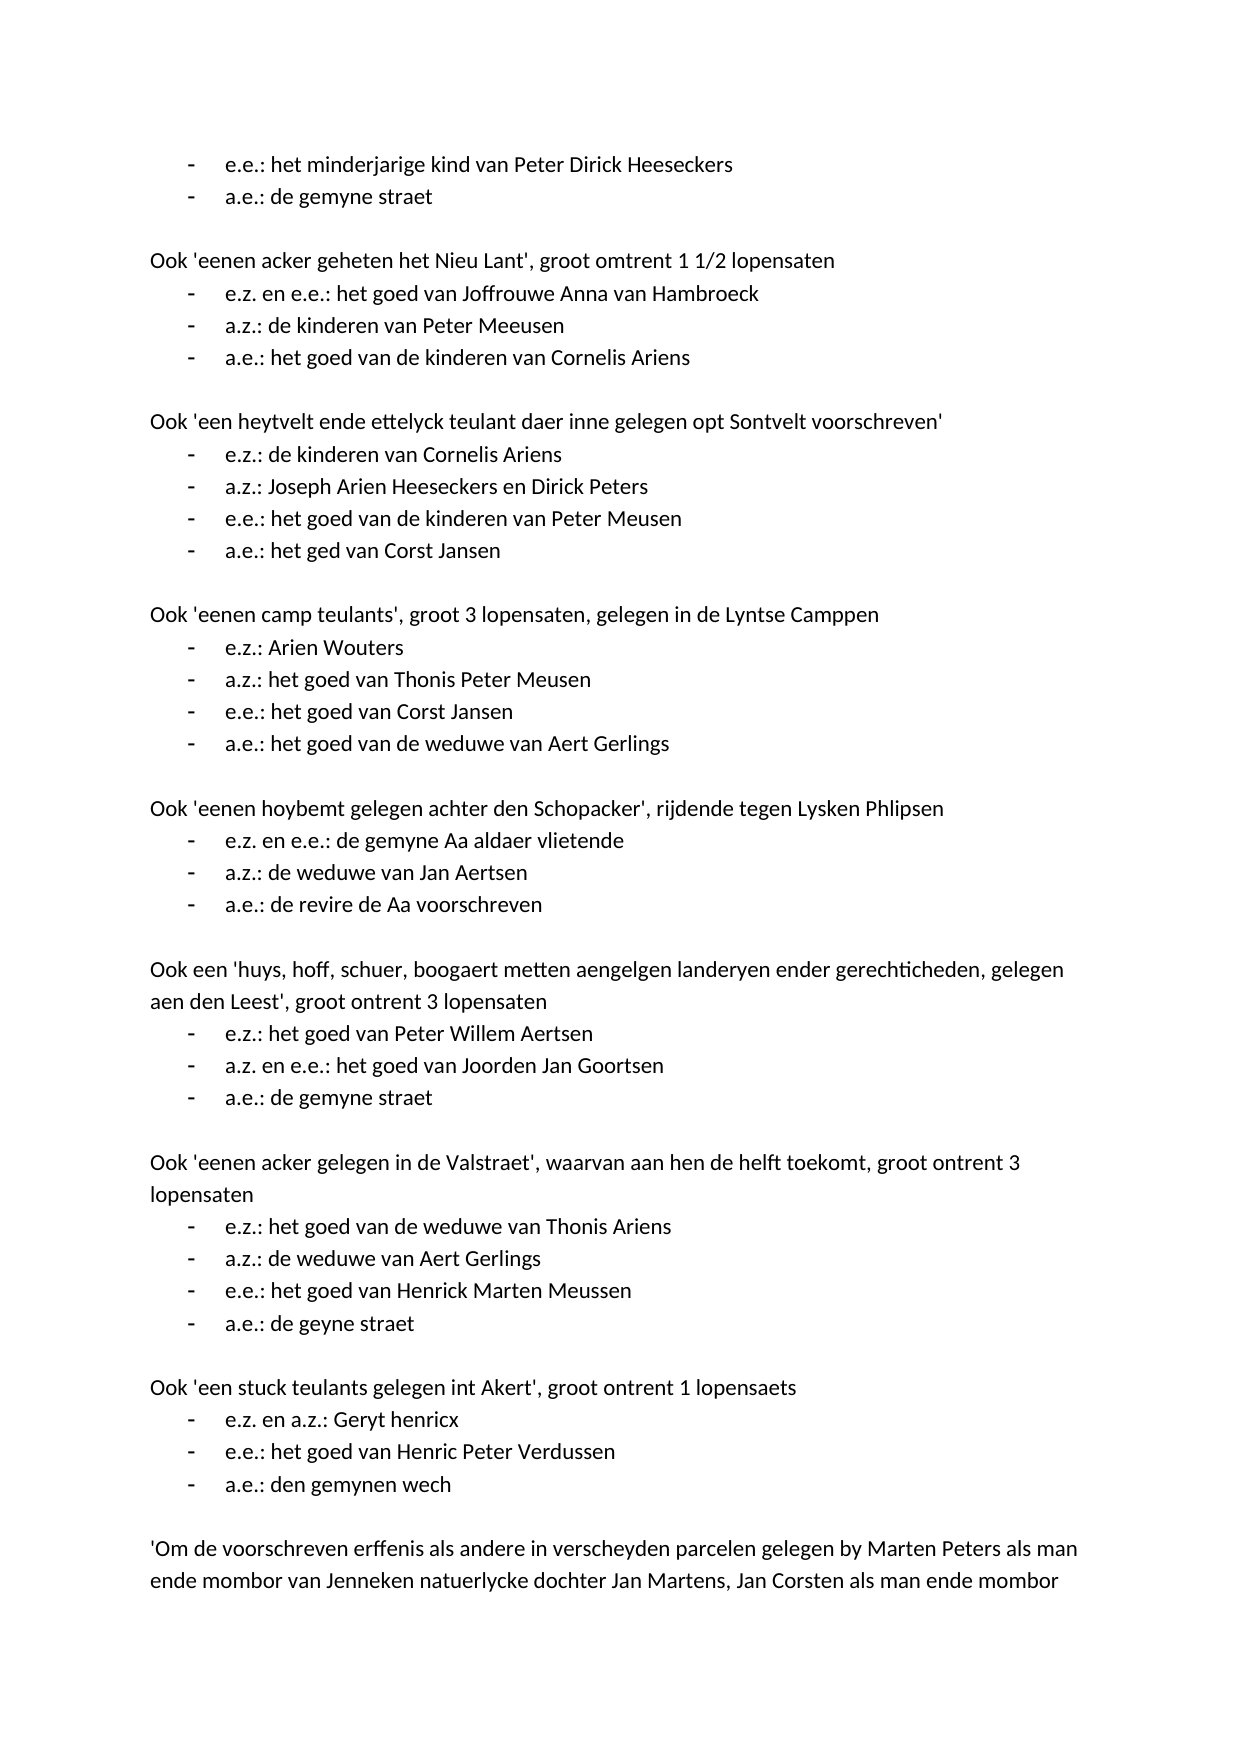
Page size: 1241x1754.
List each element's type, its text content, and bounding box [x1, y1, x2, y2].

list a.e.: de gemyne straet [187, 182, 1090, 210]
list a.z.: de weduwe van Aert Gerlings [187, 1244, 1090, 1272]
list e.e.: het goed van Henric Peter Verdussen [187, 1437, 1090, 1466]
list a.e.: de revire de Aa voorschreven [187, 890, 1090, 918]
list a.e.: den gemynen wech [187, 1470, 1090, 1498]
list a.z. en e.e.: het goed van Joorden Jan Goortsen [187, 1051, 1090, 1079]
list e.z.: de kinderen van Cornelis Ariens [187, 440, 1090, 468]
list e.e.: het goed van Henrick Marten Meussen [187, 1277, 1090, 1304]
list e.z. en e.e.: de gemyne Aa aldaer vlietende [187, 826, 1090, 854]
list e.z. en a.z.: Geryt henricx [187, 1405, 1090, 1433]
list e.z.: het goed van Peter Willem Aertsen [187, 1019, 1090, 1047]
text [150, 1534, 1090, 1594]
list a.e.: het goed van de weduwe van Aert Gerlings [187, 729, 1090, 757]
list a.z.: de kinderen van Peter Meeusen [187, 311, 1090, 339]
text Ook 'eenen acker gelegen in de Valstraet', waarvan aan hen de helft toekomt, groot ontrent 3 lopensaten [150, 1148, 1090, 1208]
text Ook 'een heytvelt ende ettelyck teulant daer inne gelegen opt Sontvelt voorschreven' [150, 407, 1090, 436]
text Ook 'eenen hoybemt gelegen achter den Schopacker', rijdende tegen Lysken Phlipsen [150, 794, 1090, 822]
list a.e.: het ged van Corst Jansen [187, 536, 1090, 564]
list e.z.: het goed van de weduwe van Thonis Ariens [187, 1212, 1090, 1240]
list a.z.: de weduwe van Jan Aertsen [187, 858, 1090, 886]
list a.z.: Joseph Arien Heeseckers en Dirick Peters [187, 472, 1090, 500]
list e.z. en e.e.: het goed van Joffrouwe Anna van Hambroeck [187, 279, 1090, 307]
text Ook 'eenen camp teulants', groot 3 lopensaten, gelegen in de Lyntse Camppen [150, 601, 1090, 629]
list a.z.: het goed van Thonis Peter Meusen [187, 665, 1090, 693]
text Ook 'eenen acker geheten het Nieu Lant', groot omtrent 1 1/2 lopensaten [150, 247, 1090, 274]
list e.e.: het minderjarige kind van Peter Dirick Heeseckers [187, 150, 1090, 178]
list e.z.: Arien Wouters [187, 633, 1090, 661]
text Ook 'een stuck teulants gelegen int Akert', groot ontrent 1 lopensaets [150, 1373, 1090, 1401]
list e.e.: het goed van de kinderen van Peter Meusen [187, 504, 1090, 532]
text Ook een 'huys, hoff, schuer, boogaert metten aengelgen landeryen ender gerechticheden, gelegen aen den Leest', groot ontrent 3 lopensaten [150, 955, 1090, 1015]
list a.e.: de geyne straet [187, 1309, 1090, 1337]
list e.e.: het goed van Corst Jansen [187, 697, 1090, 725]
list a.e.: de gemyne straet [187, 1083, 1090, 1111]
list a.e.: het goed van de kinderen van Cornelis Ariens [187, 343, 1090, 371]
